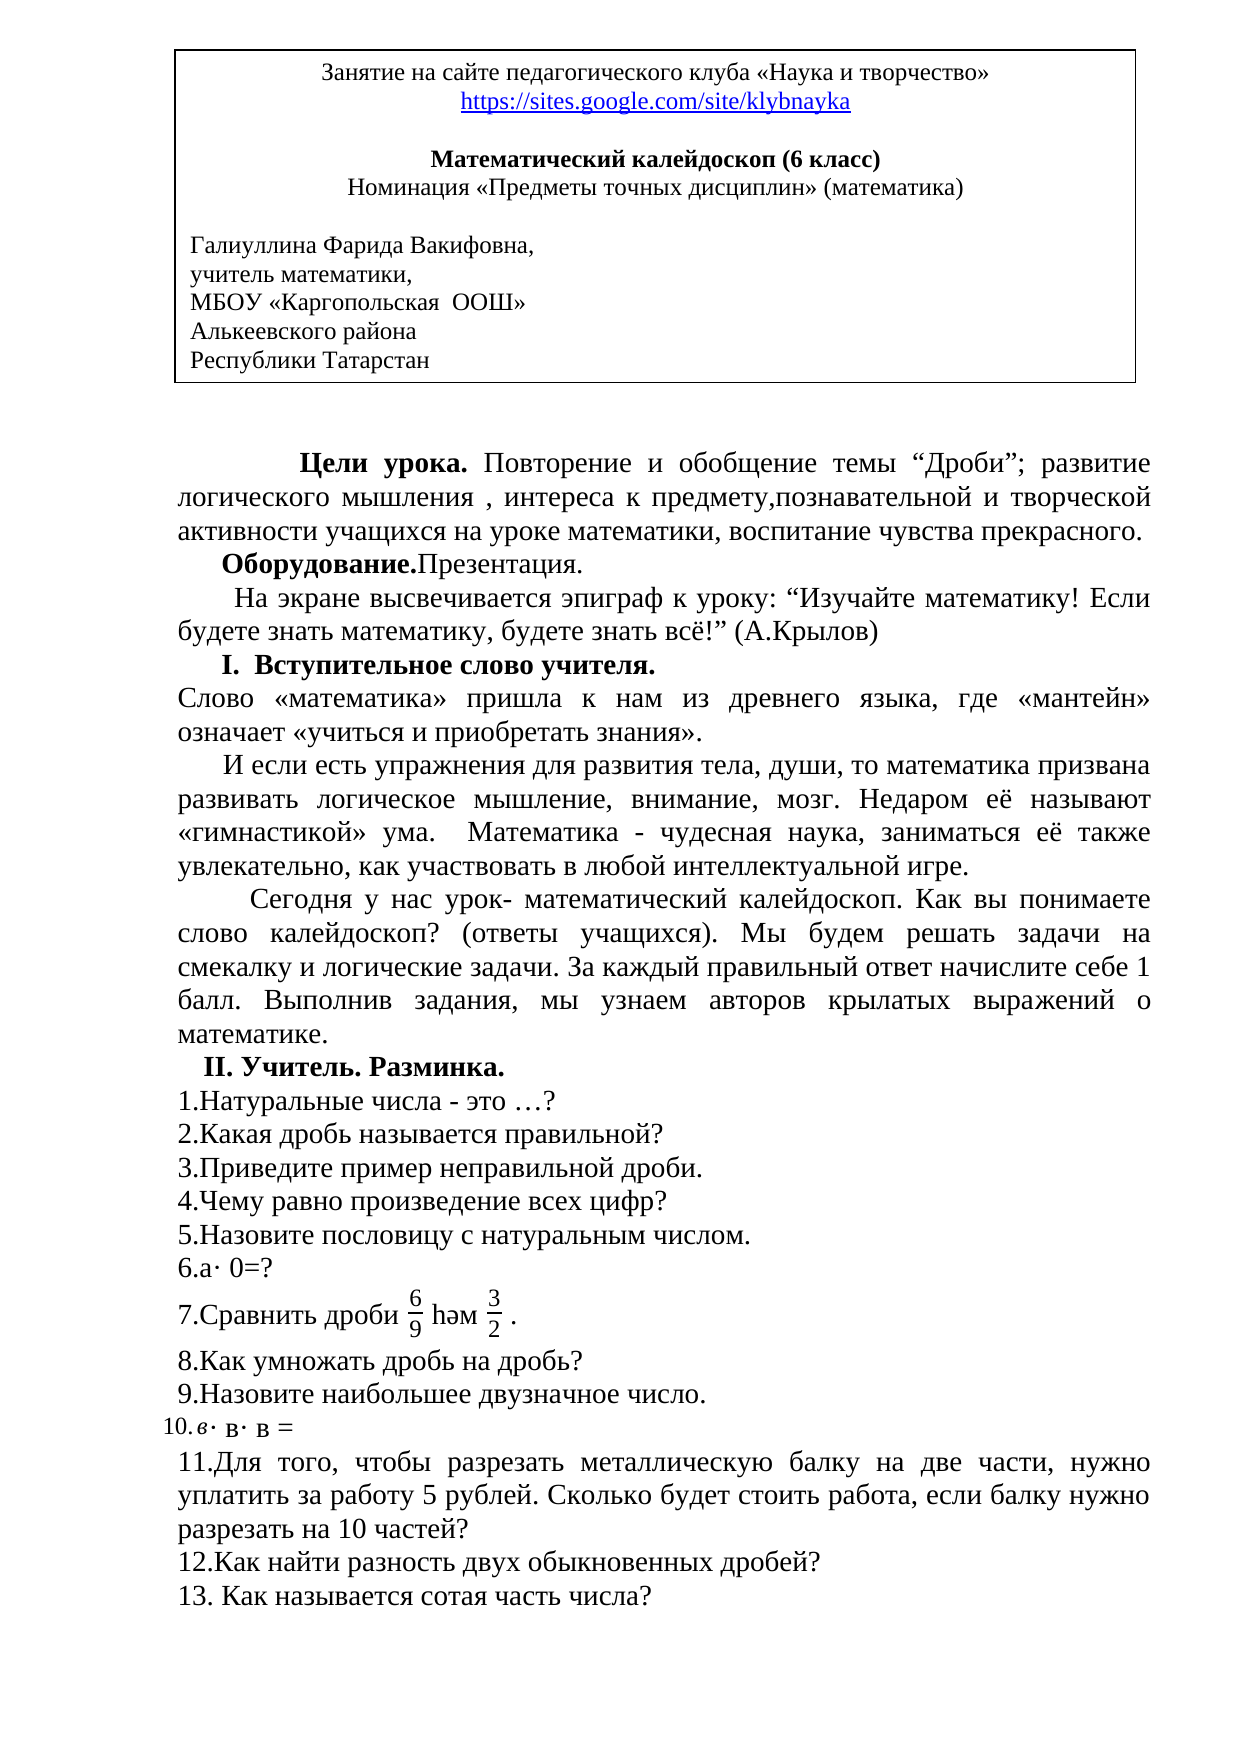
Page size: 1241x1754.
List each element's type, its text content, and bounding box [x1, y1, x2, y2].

list 11.Для того, чтобы разрезать металлическую балку на две части, нужно уплатить за работу 5 рублей. Сколько будет стоить работа, если балку нужно разрезать на 10 частей? [177, 1444, 1152, 1544]
list · в· в = [162, 1410, 1152, 1444]
text И если есть упражнения для развития тела, души, то математика призвана развивать логическое мышление, внимание, мозг. Недаром её называют «гимнастикой» ума. Математика - чудесная наука, заниматься её также увлекательно, как участвовать в любой интеллектуальной игре. [177, 747, 1152, 882]
text Слово «математика» пришла к нам из древнего языка, где «мантейн» означает «учиться и приобретать знания». [177, 680, 1152, 747]
list 9.Назовите наибольшее двузначное число. [177, 1377, 1152, 1410]
text 6.а· 0=? [177, 1251, 1152, 1284]
text 7.Сравнить дроби һәм . [177, 1284, 1152, 1343]
text Сегодня у нас урок- математический калейдоскоп. Как вы понимаете слово калейдоскоп? (ответы учащихся). Мы будем решать задачи на смекалку и логические задачи. За каждый правильный ответ начислите себе 1 балл. Выполнив задания, мы узнаем авторов крылатых выражений о математике. [177, 882, 1152, 1049]
text На экране высвечивается эпиграф к уроку: “Изучайте математику! Если будете знать математику, будете знать всё!” (А.Крылов) [177, 580, 1152, 647]
text 2.Какая дробь называется правильной? [177, 1116, 1152, 1150]
text 1.Натуральные числа - это …? [177, 1083, 1152, 1116]
text Цели урока. Повторение и обобщение темы “Дроби”; развитие логического мышления , интереса к предмету,познавательной и творческой активности учащихся на уроке математики, воспитание чувства прекрасного. [177, 446, 1152, 546]
text 4.Чему равно произведение всех цифр? [177, 1183, 1152, 1217]
text I. Вступительное слово учителя. [177, 647, 1152, 680]
text Оборудование.Презентация. [177, 546, 1152, 580]
text 3.Приведите пример неправильной дроби. [177, 1150, 1152, 1183]
list 13. Как называется сотая часть числа? [177, 1578, 1152, 1611]
list 8.Как умножать дробь на дробь? [177, 1343, 1152, 1377]
list 12.Как найти разность двух обыкновенных дробей? [177, 1544, 1152, 1578]
text II. Учитель. Разминка. [177, 1049, 1152, 1083]
text 5.Назовите пословицу с натуральным числом. [177, 1217, 1152, 1251]
